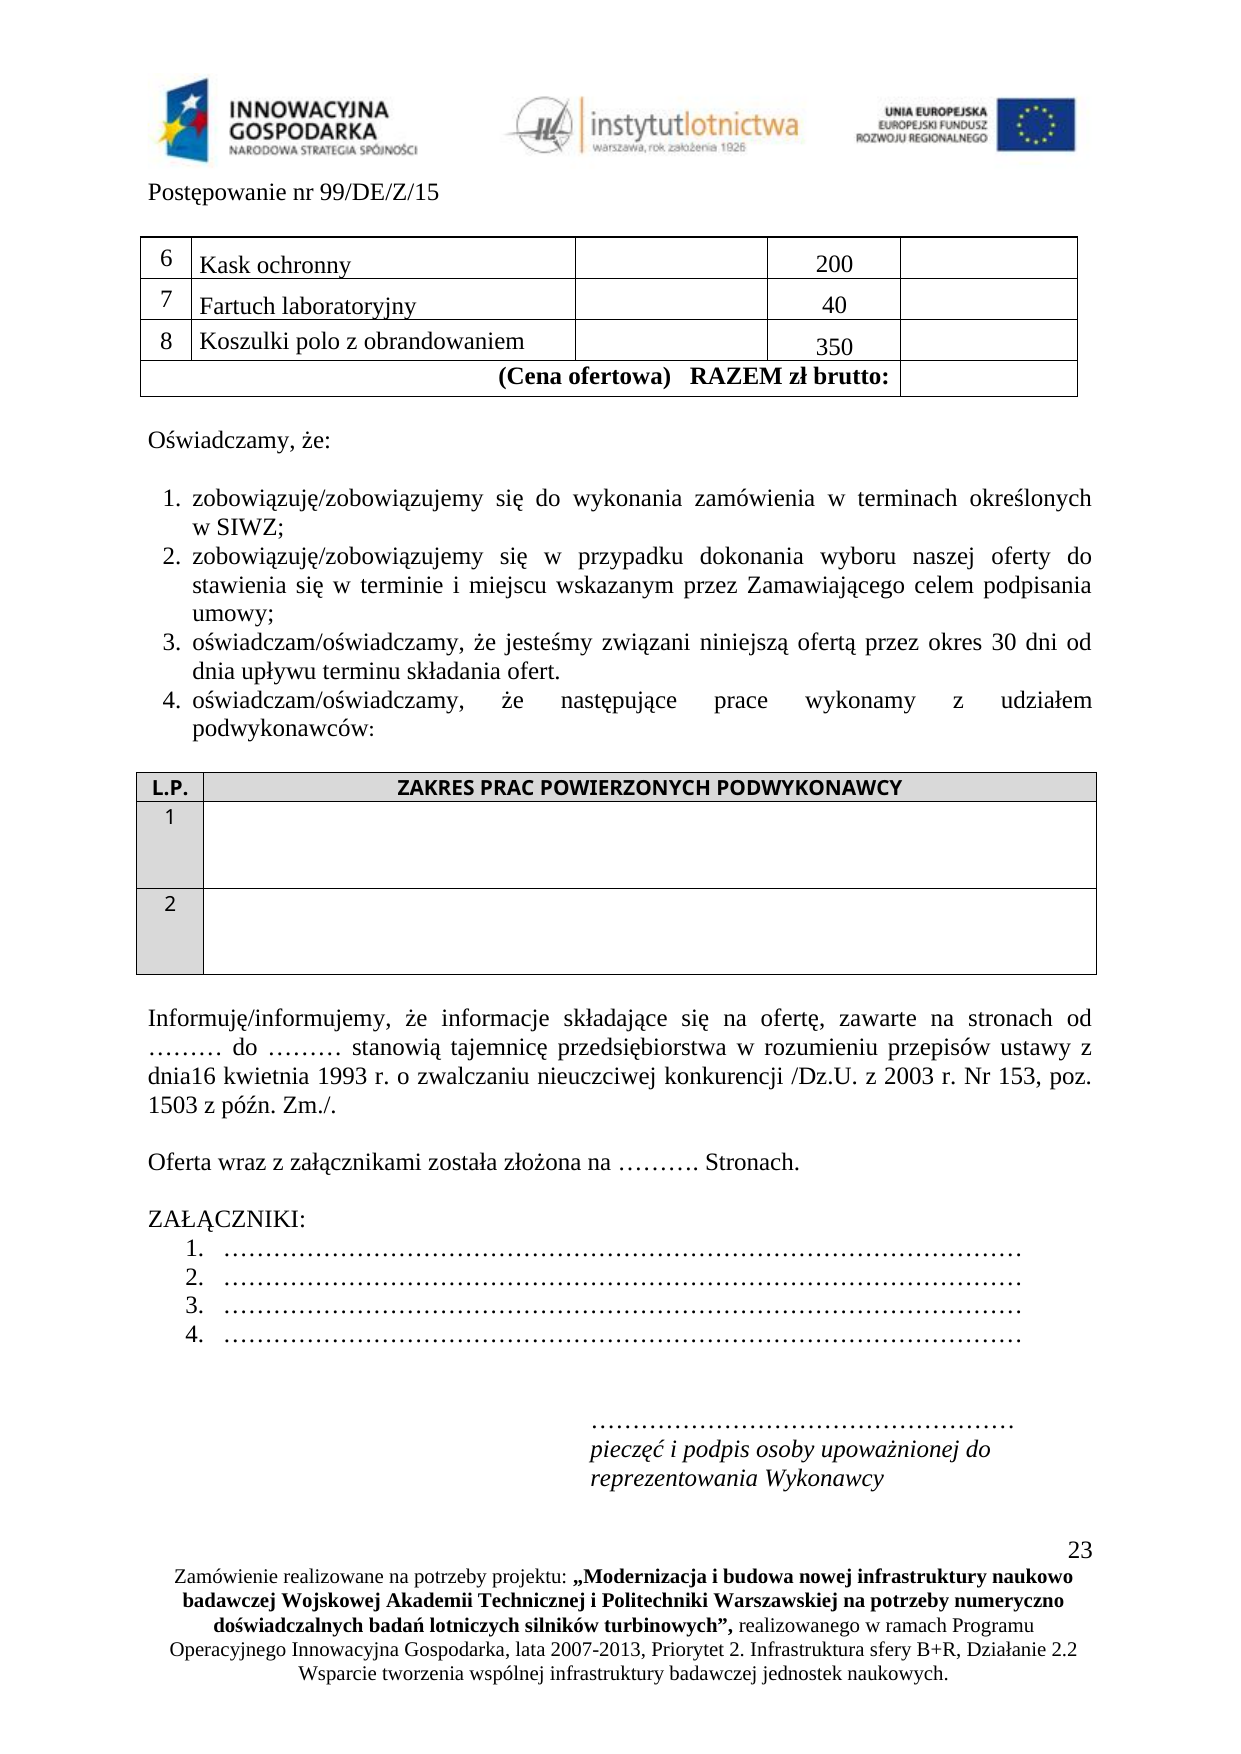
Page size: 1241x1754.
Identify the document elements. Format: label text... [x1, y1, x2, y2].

table_cell [901, 361, 1077, 396]
table_header ZAKRES PRAC POWIERZONYCH PODWYKONAWCY [204, 773, 1096, 801]
list …………………………………………………………………………………… [185, 1233, 1093, 1262]
table_cell 1 [137, 802, 203, 888]
text Oferta wraz z załącznikami została złożona na ………. Stronach. [148, 1147, 1093, 1176]
text Oświadczamy, że: [148, 426, 1093, 454]
list …………………………………………………………………………………… [185, 1291, 1093, 1319]
list oświadczam/oświadczamy, że jesteśmy związani niniejszą ofertą przez okres 30 dni od dnia upływu terminu składania ofert. [162, 627, 1093, 685]
table_cell [204, 889, 1096, 974]
list zobowiązuję/zobowiązujemy się w przypadku dokonania wyboru naszej oferty do stawienia się w terminie i miejscu wskazanym przez Zamawiającego celem podpisania umowy; [162, 541, 1093, 627]
table_header L.P. [137, 773, 203, 801]
table_cell [576, 320, 767, 360]
table_cell [576, 279, 767, 319]
table_cell 350 [768, 320, 900, 360]
text Informuję/informujemy, że informacje składające się na ofertę, zawarte na stronach od ……… do ……… stanowią tajemnicę przedsiębiorstwa w rozumieniu przepisów ustawy z dnia16 kwietnia 1993 r. o zwalczaniu nieuczciwej konkurencji /Dz.U. z 2003 r. Nr 153, poz. 1503 z późn. Zm./. [148, 1003, 1093, 1118]
table_cell [901, 238, 1077, 278]
list oświadczam/oświadczamy, że następujące prace wykonamy z udziałem podwykonawców: [162, 685, 1093, 743]
table_cell 2 [137, 889, 203, 974]
table_cell 200 [768, 238, 900, 278]
table_cell 40 [768, 279, 900, 319]
table_cell Koszulki polo z obrandowaniem [192, 320, 575, 360]
list …………………………………………………………………………………… [185, 1319, 1093, 1348]
table_cell [901, 279, 1077, 319]
list …………………………………………………………………………………… [185, 1262, 1093, 1291]
table_cell Fartuch laboratoryjny [192, 279, 575, 319]
text …………………………………………… [590, 1406, 1093, 1434]
picture [147, 73, 1094, 177]
table_cell Kask ochronny [192, 238, 575, 278]
table_cell [204, 802, 1096, 888]
table_cell (Cena ofertowa) RAZEM zł brutto: [141, 361, 900, 396]
table_cell 7 [141, 279, 191, 319]
table_cell [576, 238, 767, 278]
text ZAŁĄCZNIKI: [148, 1204, 1093, 1233]
table_cell [901, 320, 1077, 360]
list zobowiązuję/zobowiązujemy się do wykonania zamówienia w terminach określonych w SIWZ; [162, 483, 1093, 541]
table_cell 6 [141, 238, 191, 278]
text pieczęć i podpis osoby upoważnionej do reprezentowania Wykonawcy [590, 1434, 1093, 1492]
table_cell 8 [141, 320, 191, 360]
